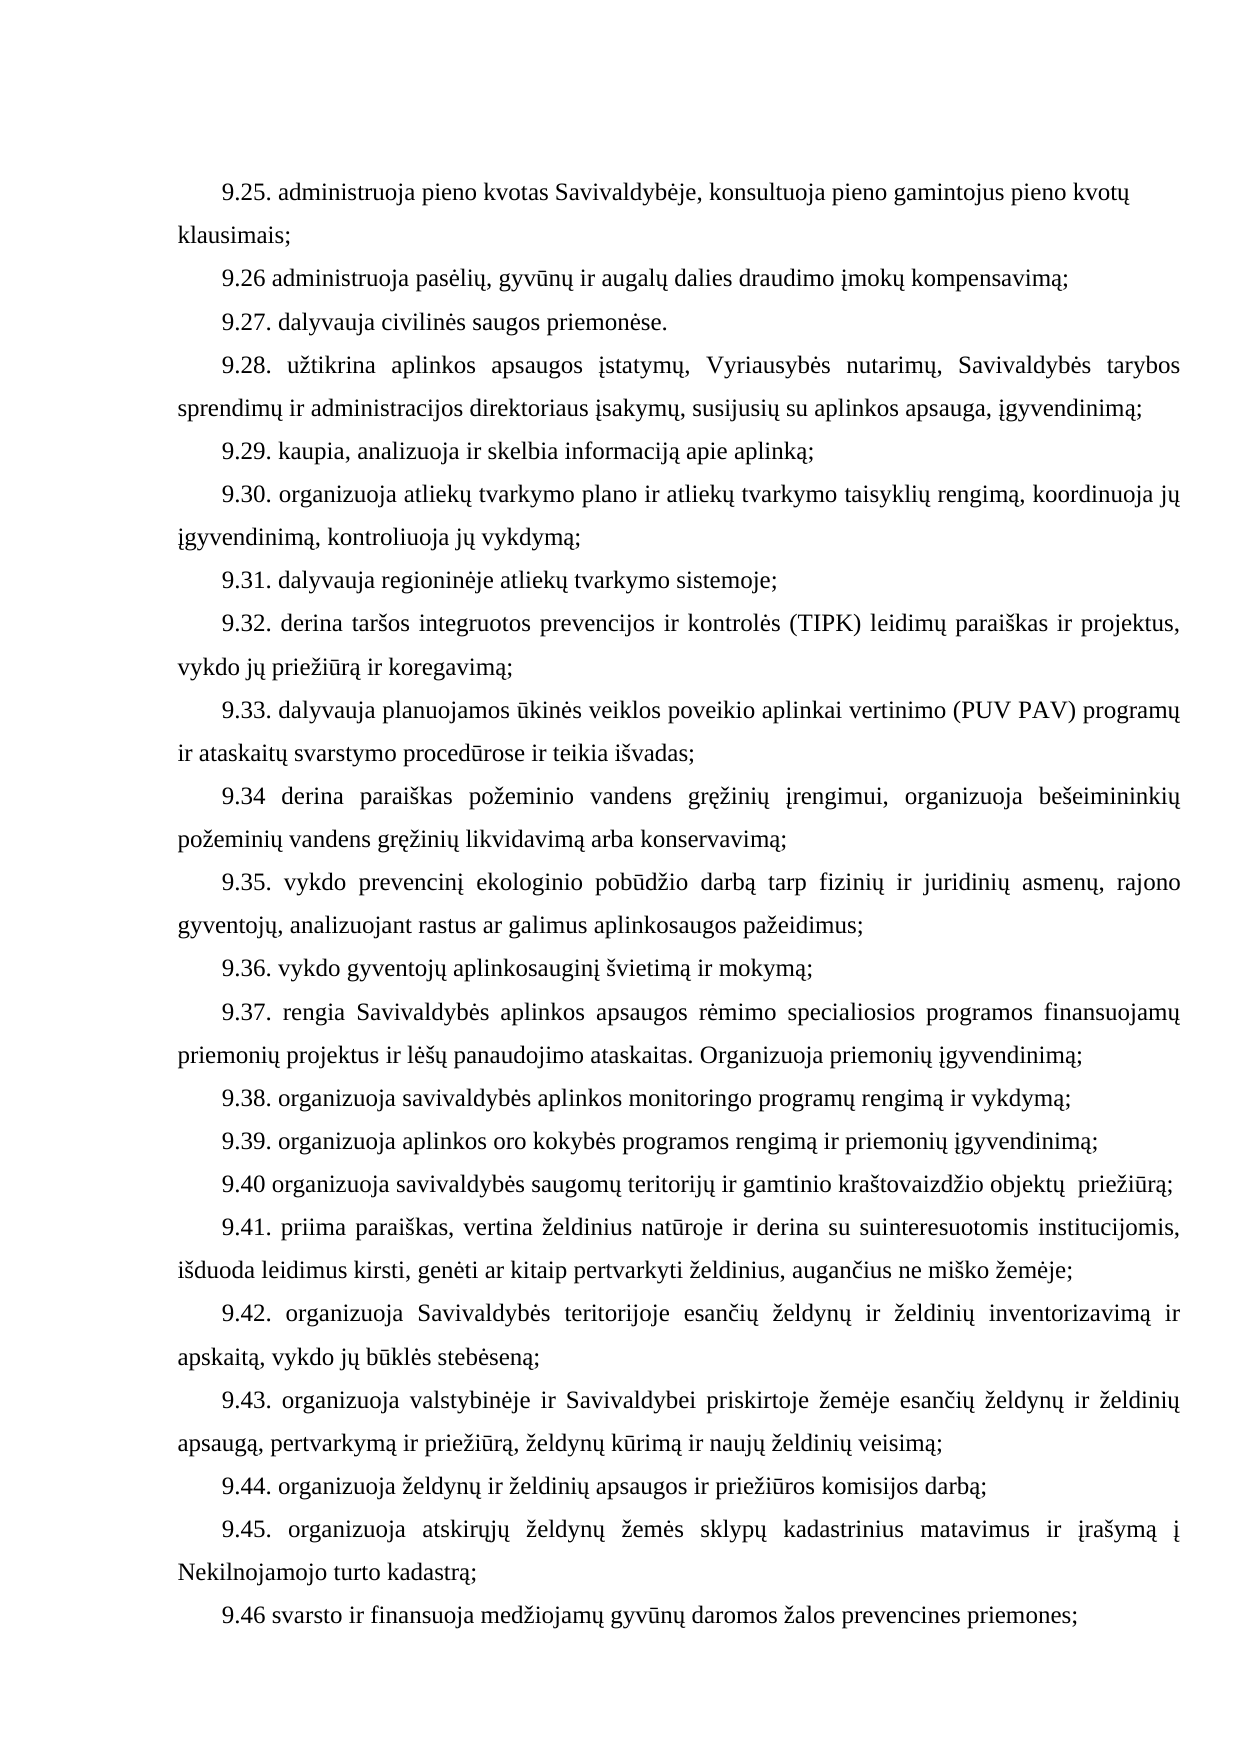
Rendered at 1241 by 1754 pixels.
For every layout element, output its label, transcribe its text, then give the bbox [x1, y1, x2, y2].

text 9.40 organizuoja savivaldybės saugomų teritorijų ir gamtinio kraštovaizdžio objektų priežiūrą; [177, 1169, 1181, 1198]
text 9.33. dalyvauja planuojamos ūkinės veiklos poveikio aplinkai vertinimo (PUV PAV) programų ir ataskaitų svarstymo procedūrose ir teikia išvadas; [177, 695, 1181, 767]
text 9.25. administruoja pieno kvotas Savivaldybėje, konsultuoja pieno gamintojus pieno kvotų klausimais; [177, 177, 1181, 249]
text 9.29. kaupia, analizuoja ir skelbia informaciją apie aplinką; [177, 436, 1181, 465]
text 9.26 administruoja pasėlių, gyvūnų ir augalų dalies draudimo įmokų kompensavimą; [177, 263, 1181, 292]
text 9.38. organizuoja savivaldybės aplinkos monitoringo programų rengimą ir vykdymą; [177, 1083, 1181, 1112]
text 9.44. organizuoja želdynų ir želdinių apsaugos ir priežiūros komisijos darbą; [177, 1471, 1181, 1500]
text 9.31. dalyvauja regioninėje atliekų tvarkymo sistemoje; [177, 565, 1181, 594]
text 9.34 derina paraiškas požeminio vandens gręžinių įrengimui, organizuoja bešeimininkių požeminių vandens gręžinių likvidavimą arba konservavimą; [177, 781, 1181, 853]
text 9.32. derina taršos integruotos prevencijos ir kontrolės (TIPK) leidimų paraiškas ir projektus, vykdo jų priežiūrą ir koregavimą; [177, 608, 1181, 680]
text 9.42. organizuoja Savivaldybės teritorijoje esančių želdynų ir želdinių inventorizavimą ir apskaitą, vykdo jų būklės stebėseną; [177, 1298, 1181, 1370]
text 9.43. organizuoja valstybinėje ir Savivaldybei priskirtoje žemėje esančių želdynų ir želdinių apsaugą, pertvarkymą ir priežiūrą, želdynų kūrimą ir naujų želdinių veisimą; [177, 1385, 1181, 1457]
text 9.28. užtikrina aplinkos apsaugos įstatymų, Vyriausybės nutarimų, Savivaldybės tarybos sprendimų ir administracijos direktoriaus įsakymų, susijusių su aplinkos apsauga, įgyvendinimą; [177, 350, 1181, 422]
text 9.45. organizuoja atskirųjų želdynų žemės sklypų kadastrinius matavimus ir įrašymą į Nekilnojamojo turto kadastrą; [177, 1514, 1181, 1586]
text 9.39. organizuoja aplinkos oro kokybės programos rengimą ir priemonių įgyvendinimą; [177, 1126, 1181, 1155]
text 9.37. rengia Savivaldybės aplinkos apsaugos rėmimo specialiosios programos finansuojamų priemonių projektus ir lėšų panaudojimo ataskaitas. Organizuoja priemonių įgyvendinimą; [177, 997, 1181, 1068]
text 9.36. vykdo gyventojų aplinkosauginį švietimą ir mokymą; [177, 953, 1181, 982]
text 9.27. dalyvauja civilinės saugos priemonėse. [177, 307, 1181, 335]
text 9.46 svarsto ir finansuoja medžiojamų gyvūnų daromos žalos prevencines priemones; [177, 1600, 1181, 1629]
text 9.30. organizuoja atliekų tvarkymo plano ir atliekų tvarkymo taisyklių rengimą, koordinuoja jų įgyvendinimą, kontroliuoja jų vykdymą; [177, 479, 1181, 551]
text 9.41. priima paraiškas, vertina želdinius natūroje ir derina su suinteresuotomis institucijomis, išduoda leidimus kirsti, genėti ar kitaip pertvarkyti želdinius, augančius ne miško žemėje; [177, 1212, 1181, 1284]
text 9.35. vykdo prevencinį ekologinio pobūdžio darbą tarp fizinių ir juridinių asmenų, rajono gyventojų, analizuojant rastus ar galimus aplinkosaugos pažeidimus; [177, 867, 1181, 939]
